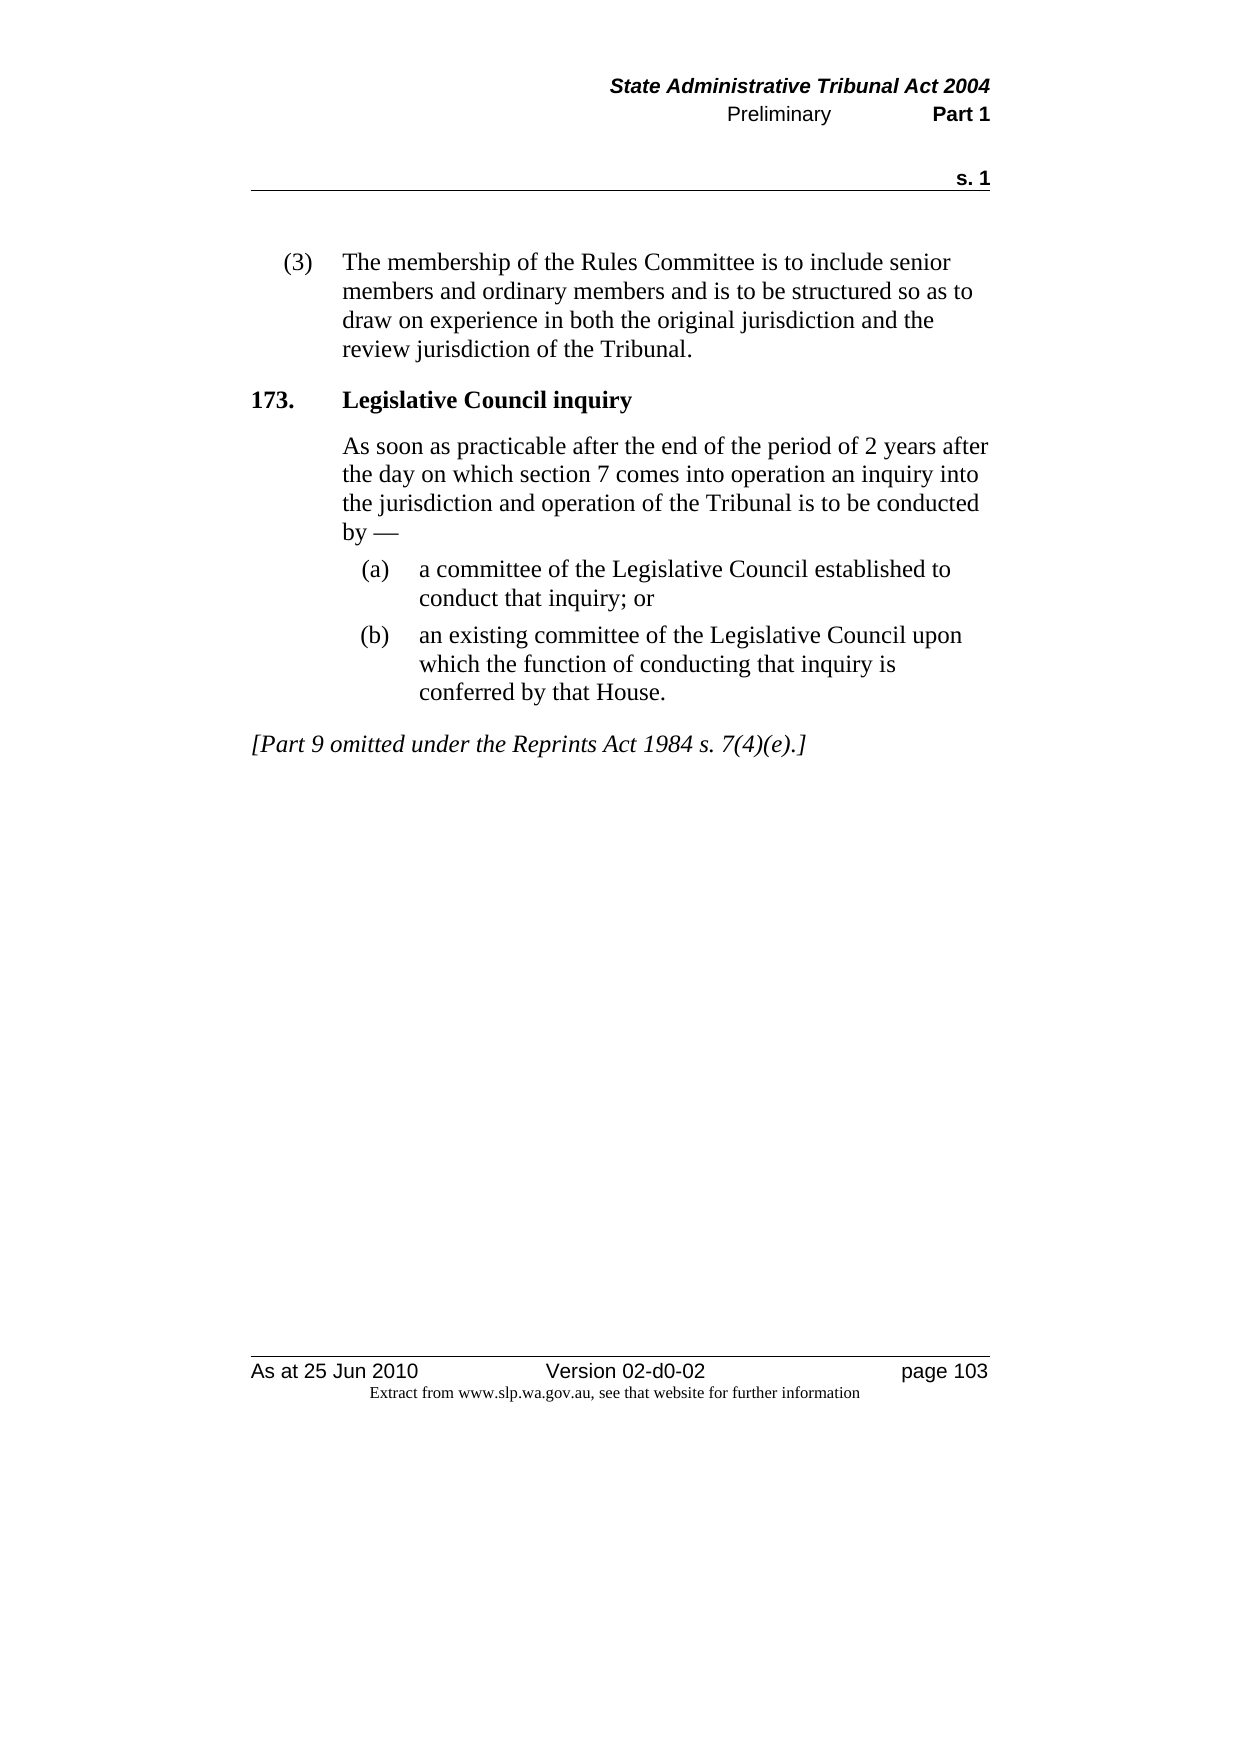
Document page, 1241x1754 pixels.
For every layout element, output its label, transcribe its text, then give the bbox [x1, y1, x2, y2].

text (b) an existing committee of the Legislative Council upon which the function of conducting that inquiry is conferred by that House. [251, 620, 990, 706]
subtitle 173. Legislative Council inquiry [251, 385, 990, 414]
text (3) The membership of the Rules Committee is to include senior members and ordinary members and is to be structured so as to draw on experience in both the original jurisdiction and the review jurisdiction of the Tribunal. [251, 247, 990, 362]
text (a) a committee of the Legislative Council established to conduct that inquiry; or [251, 554, 990, 612]
text As soon as practicable after the end of the period of 2 years after the day on which section 7 comes into operation an inquiry into the jurisdiction and operation of the Tribunal is to be conducted by — [251, 431, 990, 546]
text [Part 9 omitted under the Reprints Act 1984 s. 7(4)(e).] [251, 729, 990, 758]
